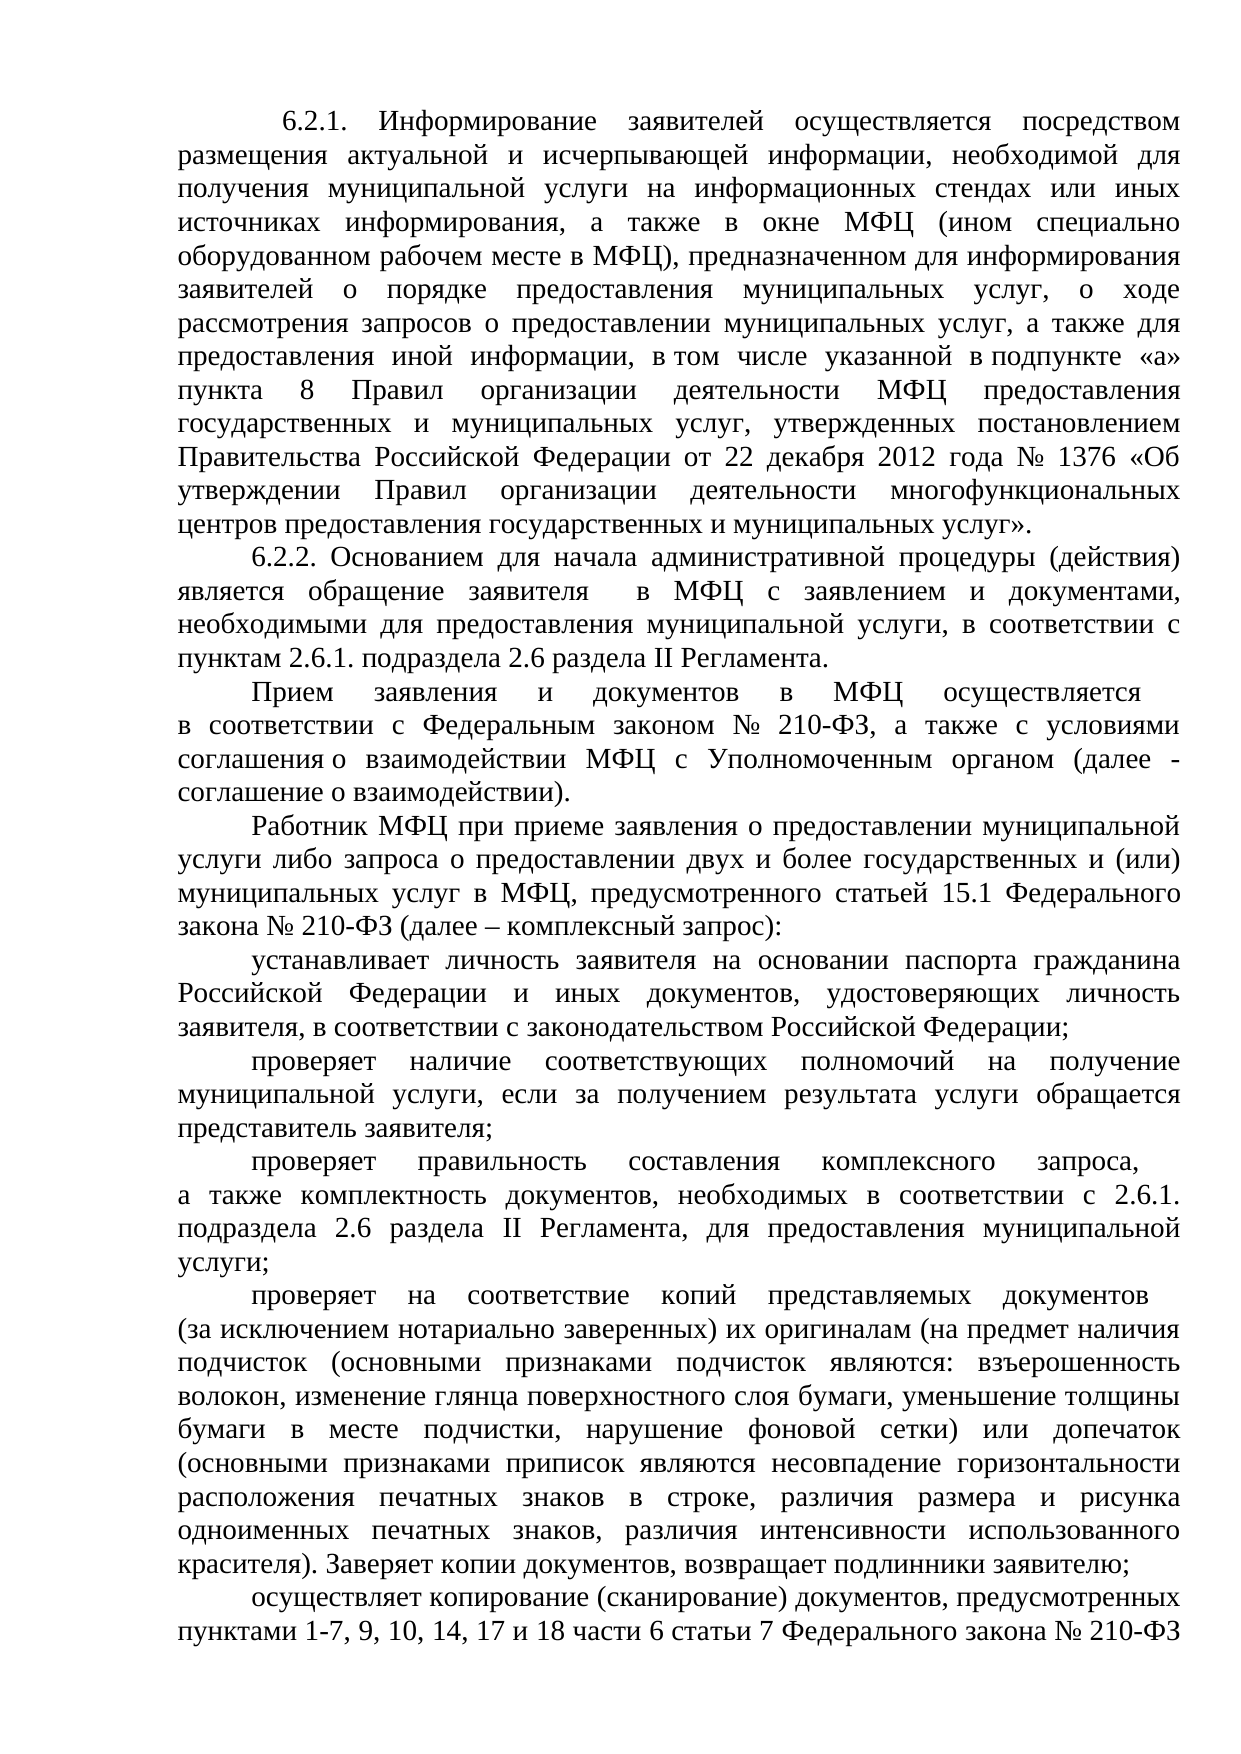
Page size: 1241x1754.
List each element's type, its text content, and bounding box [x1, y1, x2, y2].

text проверяет правильность составления комплексного запроса, а также комплектность документов, необходимых в соответствии с 2.6.1. подраздела 2.6 раздела II Регламента, для предоставления муниципальной услуги; [177, 1143, 1181, 1277]
text 6.2.2. Основанием для начала административной процедуры (действия) является обращение заявителя в МФЦ с заявлением и документами, необходимыми для предоставления муниципальной услуги, в соответствии с пунктам 2.6.1. подраздела 2.6 раздела II Регламента. [177, 539, 1181, 674]
text Прием заявления и документов в МФЦ осуществляется в соответствии с Федеральным законом № 210-ФЗ, а также с условиями соглашения о взаимодействии МФЦ с Уполномоченным органом (далее - соглашение о взаимодействии). [177, 674, 1181, 808]
text проверяет на соответствие копий представляемых документов (за исключением нотариально заверенных) их оригиналам (на предмет наличия подчисток (основными признаками подчисток являются: взъерошенность волокон, изменение глянца поверхностного слоя бумаги, уменьшение толщины бумаги в месте подчистки, нарушение фоновой сетки) или допечаток (основными признаками приписок являются несовпадение горизонтальности расположения печатных знаков в строке, различия размера и рисунка одноименных печатных знаков, различия интенсивности использованного красителя). Заверяет копии документов, возвращает подлинники заявителю; [177, 1277, 1181, 1579]
text устанавливает личность заявителя на основании паспорта гражданина Российской Федерации и иных документов, удостоверяющих личность заявителя, в соответствии с законодательством Российской Федерации; [177, 942, 1181, 1043]
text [177, 1579, 1181, 1646]
text 6.2.1. Информирование заявителей осуществляется посредством размещения актуальной и исчерпывающей информации, необходимой для получения муниципальной услуги на информационных стендах или иных источниках информирования, а также в окне МФЦ (ином специально оборудованном рабочем месте в МФЦ), предназначенном для информирования заявителей о порядке предоставления муниципальных услуг, о ходе рассмотрения запросов о предоставлении муниципальных услуг, а также для предоставления иной информации, в том числе указанной в подпункте «а» пункта 8 Правил организации деятельности МФЦ предоставления государственных и муниципальных услуг, утвержденных постановлением Правительства Российской Федерации от 22 декабря 2012 года № 1376 «Об утверждении Правил организации деятельности многофункциональных центров предоставления государственных и муниципальных услуг». [177, 103, 1181, 539]
text Работник МФЦ при приеме заявления о предоставлении муниципальной услуги либо запроса о предоставлении двух и более государственных и (или) муниципальных услуг в МФЦ, предусмотренного статьей 15.1 Федерального закона № 210-ФЗ (далее – комплексный запрос): [177, 808, 1181, 942]
text проверяет наличие соответствующих полномочий на получение муниципальной услуги, если за получением результата услуги обращается представитель заявителя; [177, 1043, 1181, 1143]
